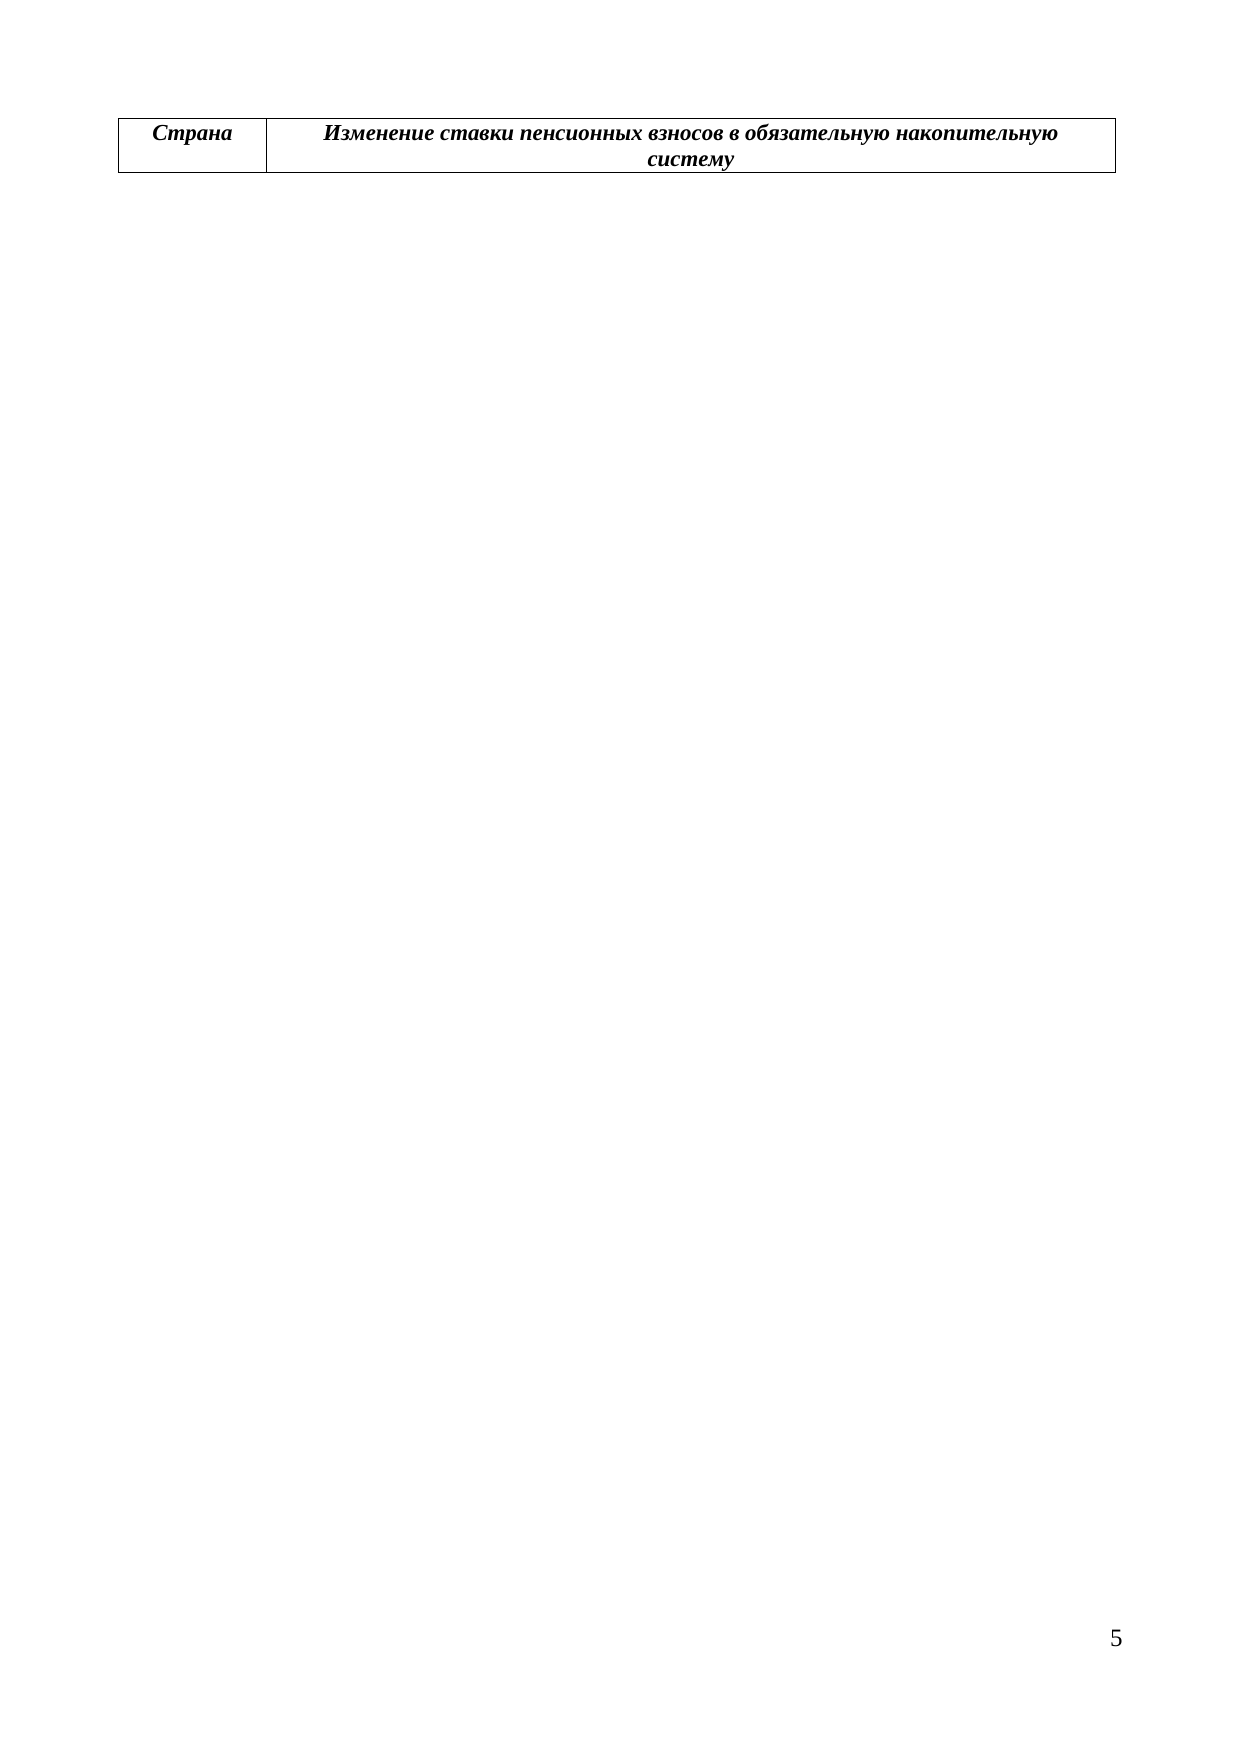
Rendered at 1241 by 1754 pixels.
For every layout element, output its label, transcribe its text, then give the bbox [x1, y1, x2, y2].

table_header Страна [119, 119, 266, 172]
table_header Изменение ставки пенсионных взносов в обязательную накопительную систему [267, 119, 1115, 172]
